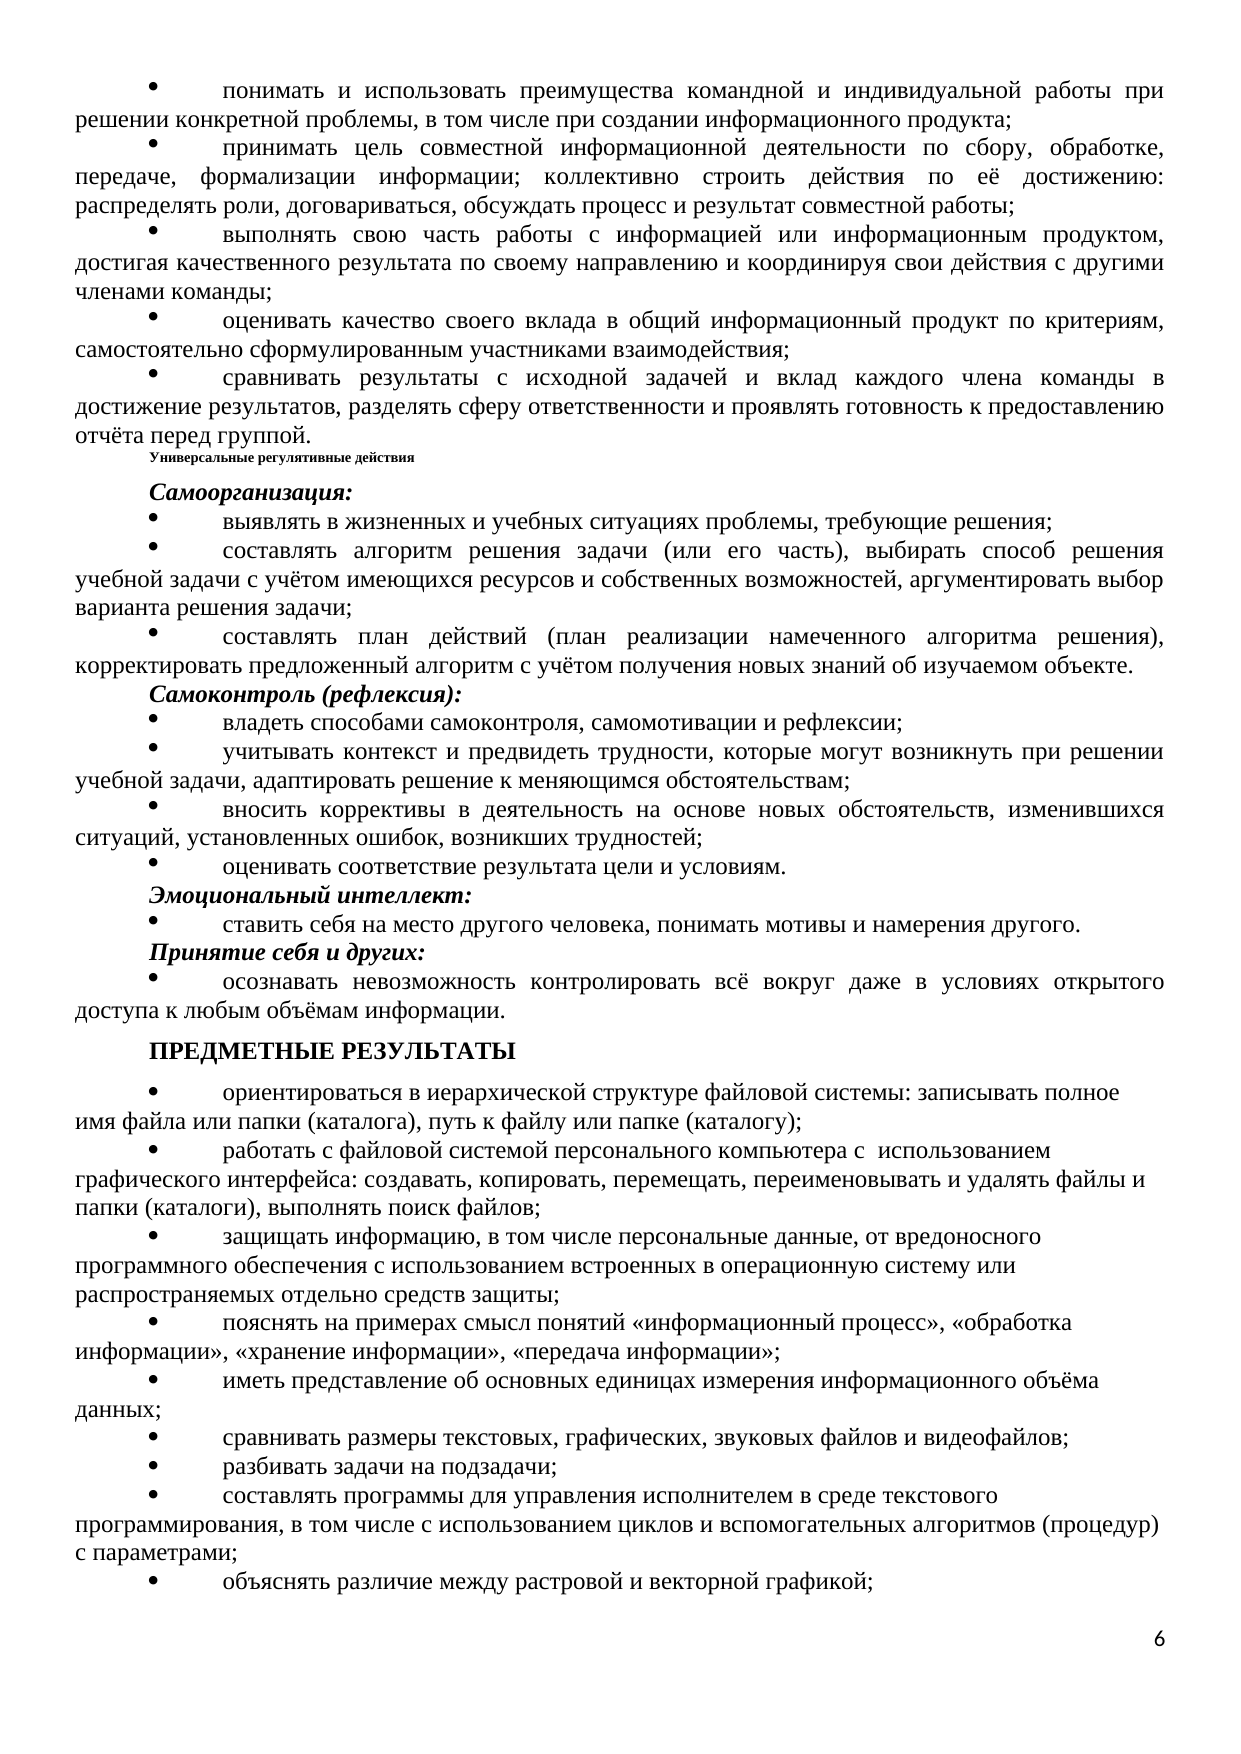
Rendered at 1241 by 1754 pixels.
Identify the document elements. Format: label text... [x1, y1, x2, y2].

list составлять план действий (план реализации намеченного алгоритма решения), корректировать предложенный алгоритм с учётом получения новых знаний об изучаемом объекте. [75, 621, 1165, 679]
text Самоорганизация: [75, 477, 1165, 506]
list выявлять в жизненных и учебных ситуациях проблемы, требующие решения; [75, 506, 1165, 535]
list оценивать качество своего вклада в общий информационный продукт по критериям, самостоятельно сформулированным участниками взаимодействия; [75, 305, 1165, 362]
list сравнивать размеры текстовых, графических, звуковых файлов и видеофайлов; [75, 1422, 1165, 1451]
list пояснять на примерах смысл понятий «информационный процесс», «обработка информации», «хранение информации», «передача информации»; [75, 1307, 1165, 1365]
list ставить себя на место другого человека, понимать мотивы и намерения другого. [75, 909, 1165, 937]
list владеть способами самоконтроля, самомотивации и рефлексии; [75, 707, 1165, 736]
list сравнивать результаты с исходной задачей и вклад каждого члена команды в достижение результатов, разделять сферу ответственности и проявлять готовность к предоставлению отчёта перед группой. [75, 362, 1165, 449]
list понимать и использовать преимущества командной и индивидуальной работы при решении конкретной проблемы, в том числе при создании информационного продукта; [75, 75, 1165, 132]
list защищать информацию, в том числе персональные данные, от вредоносного программного обеспечения с использованием встроенных в операционную систему или распространяемых отдельно средств защиты; [75, 1221, 1165, 1307]
list разбивать задачи на подзадачи; [75, 1451, 1165, 1480]
list учитывать контекст и предвидеть трудности, которые могут возникнуть при решении учебной задачи, адаптировать решение к меняющимся обстоятельствам; [75, 736, 1165, 794]
list принимать цель совместной информационной деятельности по сбору, обработке, передаче, формализации информации; коллективно строить действия по её достижению: распределять роли, договариваться, обсуждать процесс и результат совместной работы; [75, 132, 1165, 219]
list ориентироваться в иерархической структуре файловой системы: записывать полное имя файла или папки (каталога), путь к файлу или папке (каталогу); [75, 1077, 1165, 1135]
list выполнять свою часть работы с информацией или информационным продуктом, достигая качественного результата по своему направлению и координируя свои действия с другими членами команды; [75, 219, 1165, 305]
list осознавать невозможность контролировать всё вокруг даже в условиях открытого доступа к любым объёмам информации. [75, 966, 1165, 1024]
text Универсальные регулятивные действия [75, 449, 1165, 477]
subtitle ПРЕДМЕТНЫЕ РЕЗУЛЬТАТЫ [75, 1036, 1165, 1065]
list составлять алгоритм решения задачи (или его часть), выбирать способ решения учебной задачи с учётом имеющихся ресурсов и собственных возможностей, аргументировать выбор варианта решения задачи; [75, 535, 1165, 621]
list работать с файловой системой персонального компьютера с использованием графического интерфейса: создавать, копировать, перемещать, переименовывать и удалять файлы и папки (каталоги), выполнять поиск файлов; [75, 1135, 1165, 1221]
text Эмоциональный интеллект: [75, 880, 1165, 909]
text Самоконтроль (рефлексия): [75, 679, 1165, 707]
list составлять программы для управления исполнителем в среде текстового программирования, в том числе с использованием циклов и вспомогательных алгоритмов (процедур) с параметрами; [75, 1480, 1165, 1566]
list иметь представление об основных единицах измерения информационного объёма данных; [75, 1365, 1165, 1422]
list объяснять различие между растровой и векторной графикой; [75, 1566, 1165, 1595]
list вносить коррективы в деятельность на основе новых обстоятельств, изменившихся ситуаций, установленных ошибок, возникших трудностей; [75, 794, 1165, 851]
text Принятие себя и других: [75, 937, 1165, 966]
list оценивать соответствие результата цели и условиям. [75, 851, 1165, 880]
